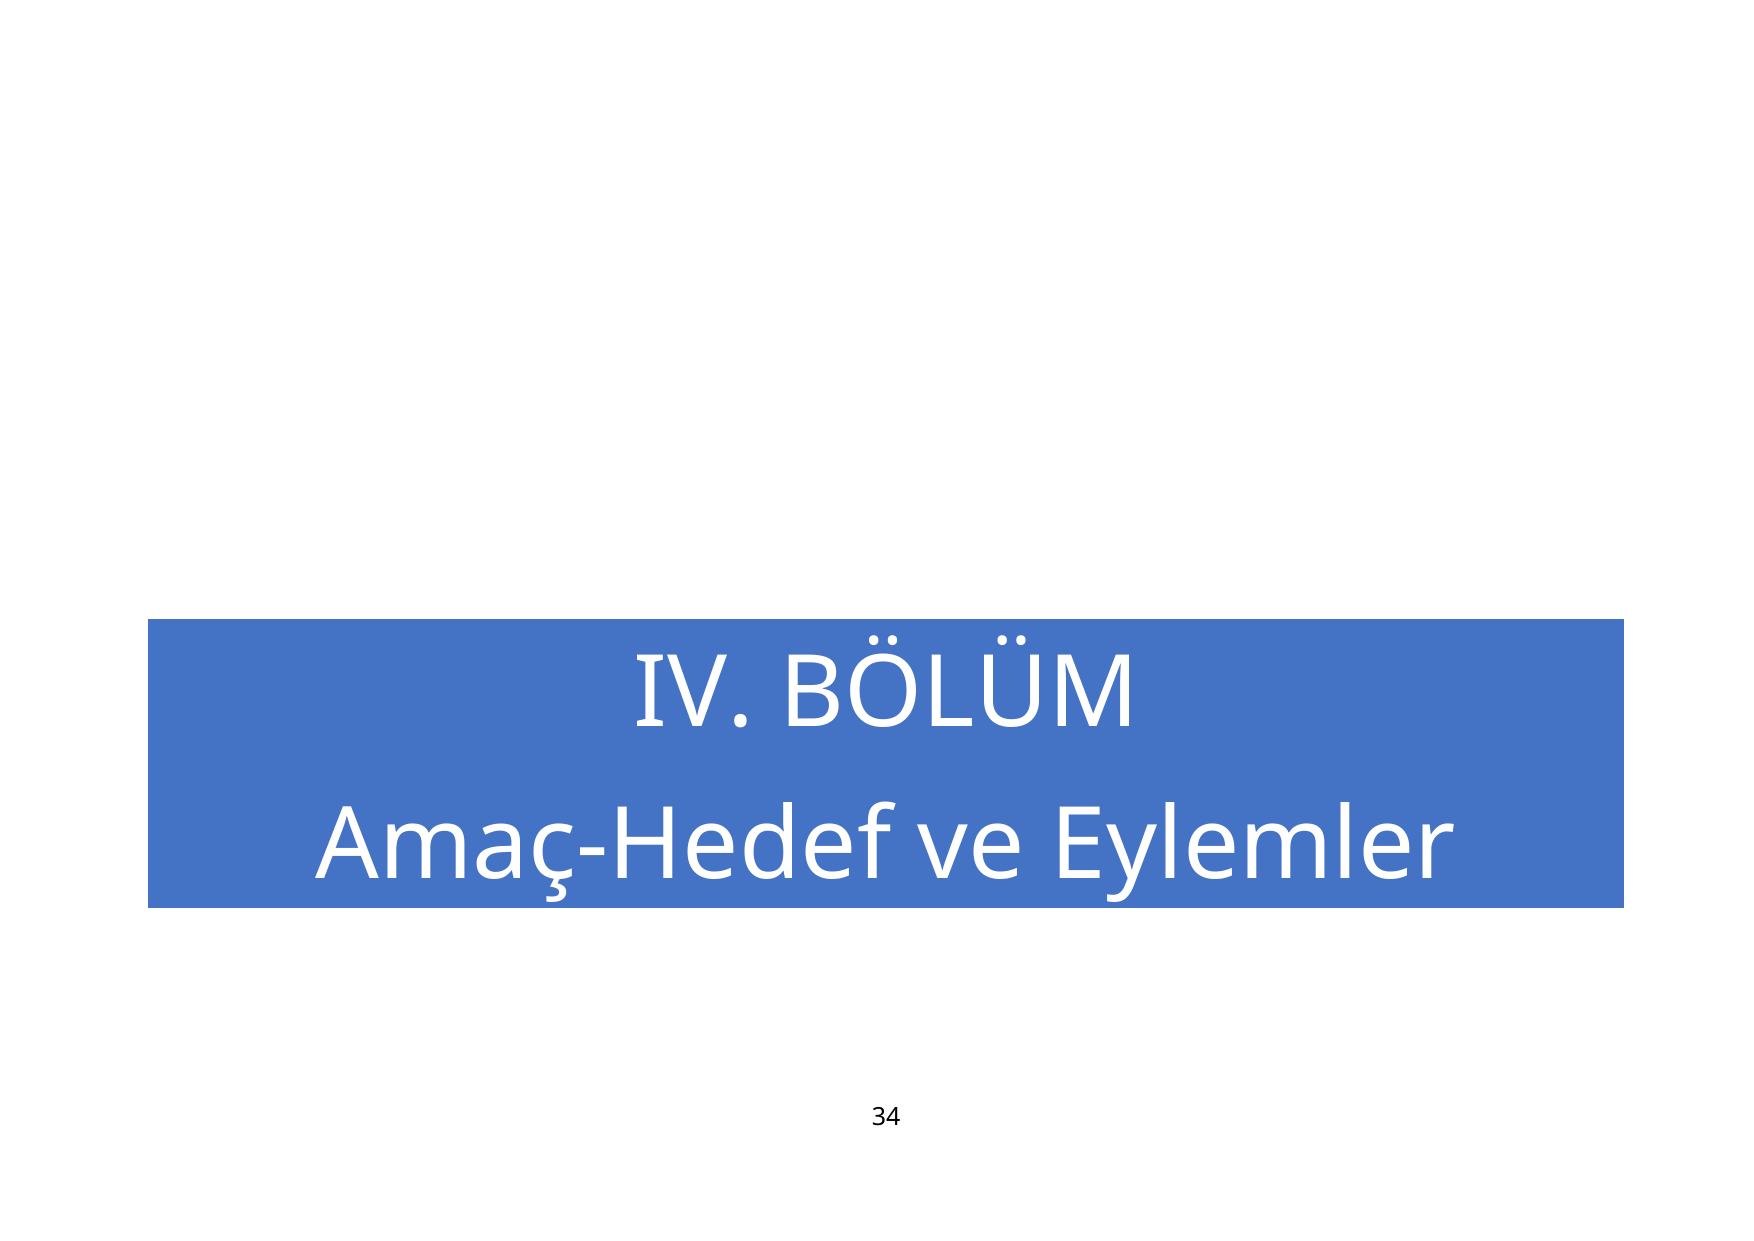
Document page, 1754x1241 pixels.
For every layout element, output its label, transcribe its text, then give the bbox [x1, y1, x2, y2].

text Amaç-Hedef ve Eylemler [148, 772, 1624, 908]
text IV. BÖLÜM [148, 619, 1624, 755]
